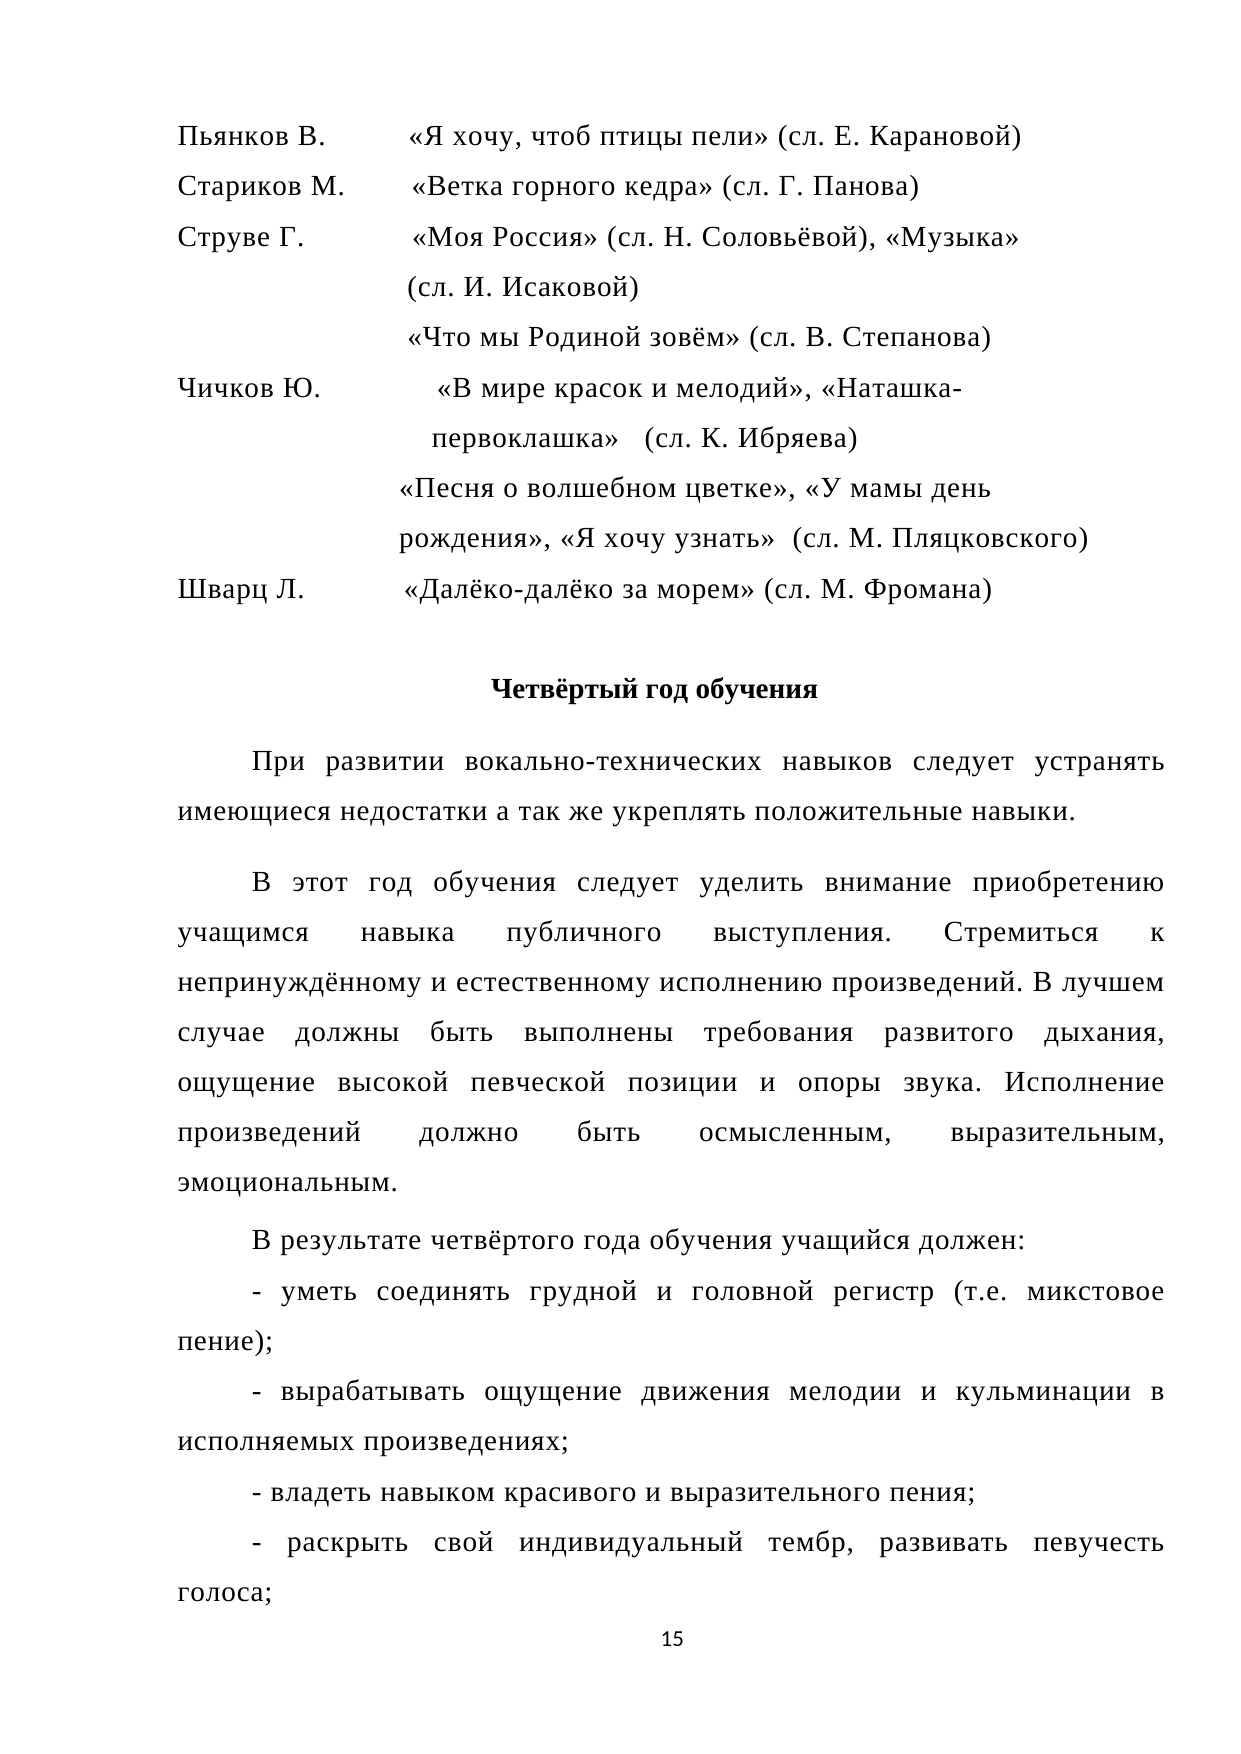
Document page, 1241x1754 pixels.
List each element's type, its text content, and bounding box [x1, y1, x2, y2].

text - уметь соединять грудной и головной регистр (т.е. микстовое пение); [177, 1273, 1166, 1356]
text Стариков М. «Ветка горного кедра» (сл. Г. Панова) [177, 168, 1166, 202]
text - раскрыть свой индивидуальный тембр, развивать певучесть голоса; [177, 1524, 1166, 1608]
text Чичков Ю. «В мире красок и мелодий», «Наташка- [177, 370, 1166, 403]
text «Что мы Родиной зовём» (сл. В. Степанова) [177, 319, 1166, 353]
text - владеть навыком красивого и выразительного пения; [177, 1474, 1166, 1507]
text - вырабатывать ощущение движения мелодии и кульминации в исполняемых произведениях; [177, 1373, 1166, 1457]
text «Песня о волшебном цветке», «У мамы день [177, 470, 1166, 504]
text Шварц Л. «Далёко-далёко за морем» (сл. М. Фромана) [177, 571, 1166, 604]
text Четвёртый год обучения [177, 671, 1167, 705]
text рождения», «Я хочу узнать» (сл. М. Пляцковского) [177, 521, 1166, 554]
text В результате четвёртого года обучения учащийся должен: [177, 1222, 1166, 1256]
text (сл. И. Исаковой) [177, 269, 1166, 303]
text первоклашка» (сл. К. Ибряева) [177, 420, 1166, 453]
text В этот год обучения следует уделить внимание приобретению учащимся навыка публичного выступления. Стремиться к непринуждённому и естественному исполнению произведений. В лучшем случае должны быть выполнены требования развитого дыхания, ощущение высокой певческой позиции и опоры звука. Исполнение произведений должно быть осмысленным, выразительным, эмоциональным. [177, 851, 1166, 1201]
text Струве Г. «Моя Россия» (сл. Н. Соловьёвой), «Музыка» [177, 219, 1166, 252]
text При развитии вокально-технических навыков следует устранять имеющиеся недостатки а так же укреплять положительные навыки. [177, 731, 1166, 831]
text Пьянков В. «Я хочу, чтоб птицы пели» (сл. Е. Карановой) [177, 118, 1166, 152]
